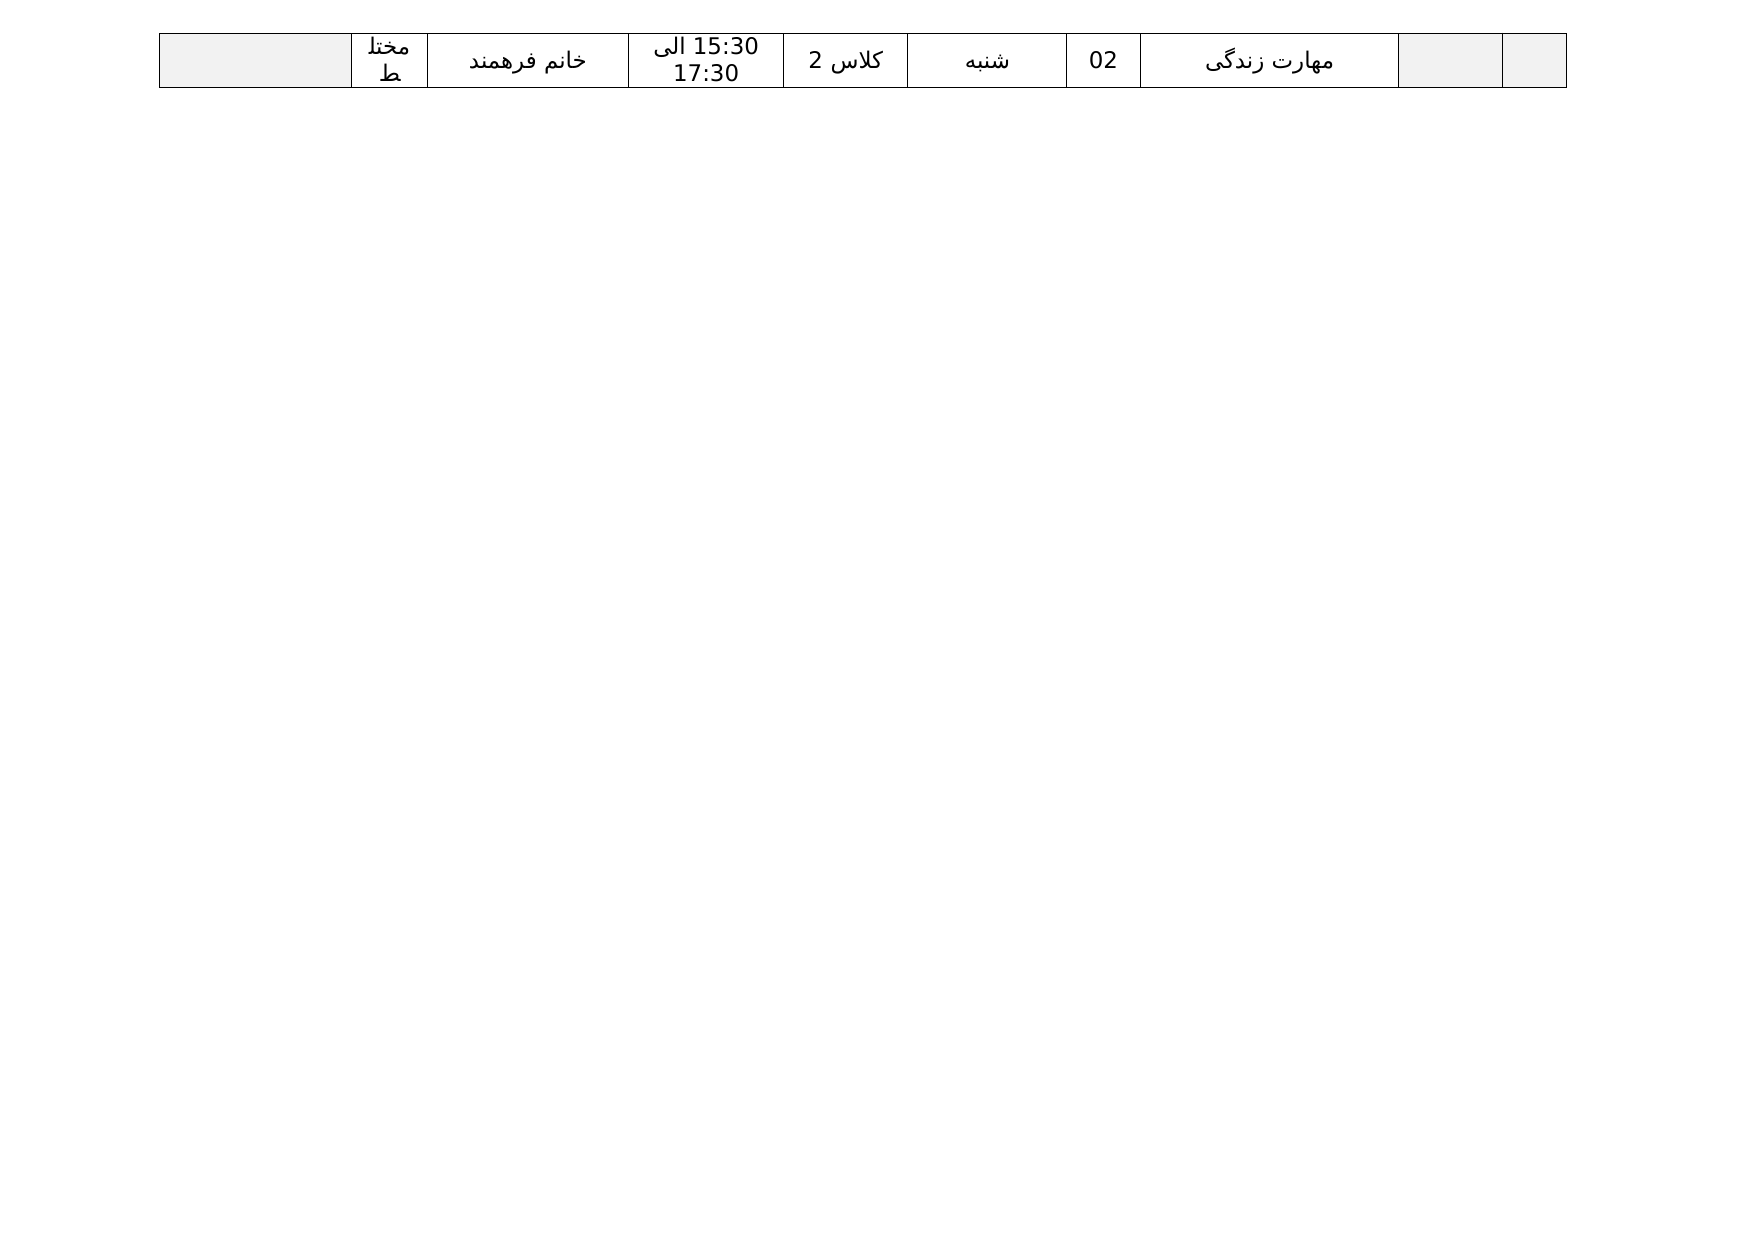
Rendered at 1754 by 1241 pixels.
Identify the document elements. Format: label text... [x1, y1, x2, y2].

table_cell شنبه [908, 34, 1066, 87]
table_cell مهارت زندگی [1141, 34, 1398, 87]
table_cell 02 [1067, 34, 1140, 87]
table_cell [160, 34, 351, 87]
table_cell خانم فرهمند [428, 34, 628, 87]
table_cell 15:30 الی 17:30 [629, 34, 783, 87]
table_cell 9 [1503, 34, 1566, 87]
table_cell مختلط [352, 34, 427, 87]
table_cell 3825093 [1399, 34, 1502, 87]
table_cell کلاس 2 [784, 34, 907, 87]
